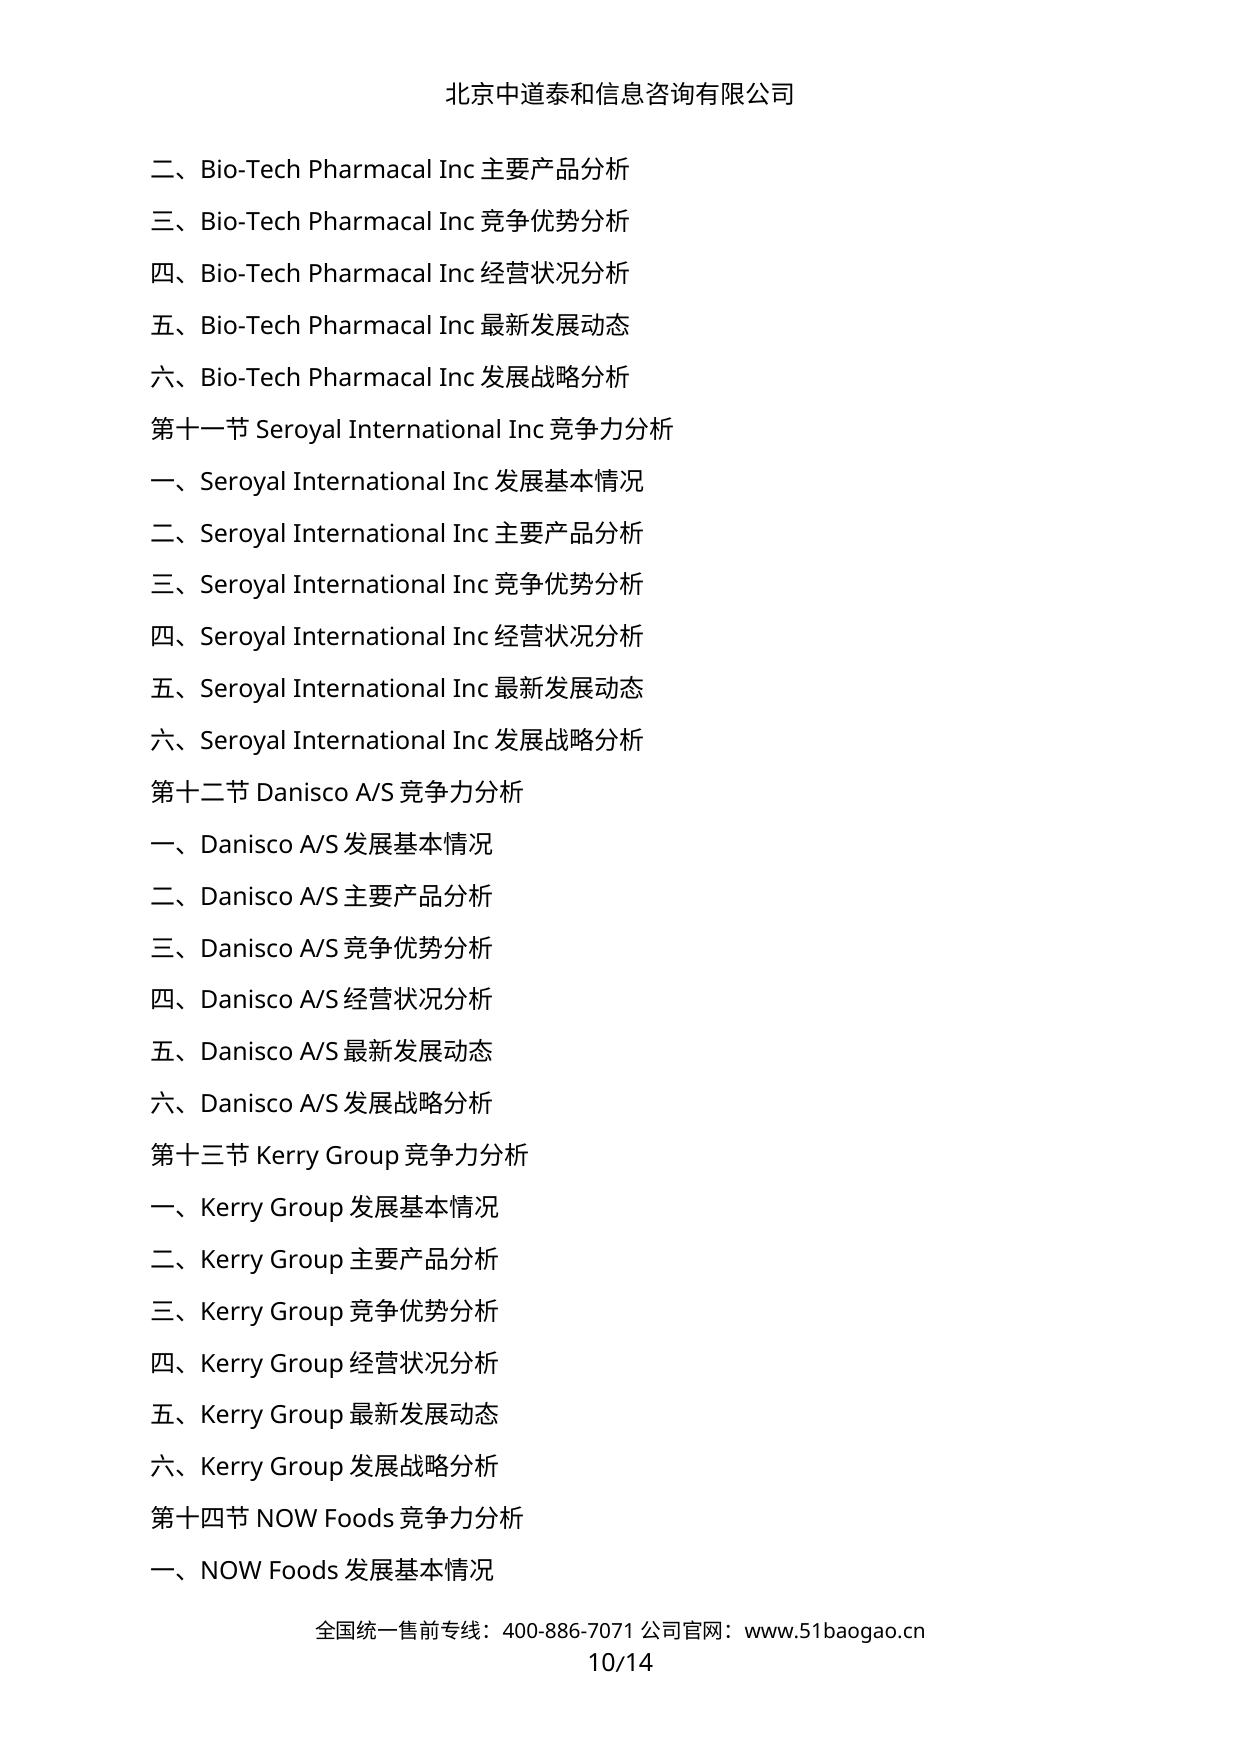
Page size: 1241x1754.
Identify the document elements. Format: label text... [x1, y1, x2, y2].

text 四、Kerry Group经营状况分析 [150, 1343, 1090, 1379]
text 二、Danisco A/S主要产品分析 [150, 876, 1090, 912]
text 二、Bio-Tech Pharmacal Inc主要产品分析 [150, 150, 1090, 186]
text 四、Seroyal International Inc经营状况分析 [150, 617, 1090, 653]
text 四、Bio-Tech Pharmacal Inc经营状况分析 [150, 254, 1090, 290]
text 第十三节 Kerry Group竞争力分析 [150, 1136, 1090, 1172]
text 六、Seroyal International Inc发展战略分析 [150, 721, 1090, 757]
text 一、Seroyal International Inc发展基本情况 [150, 461, 1090, 497]
text 一、NOW Foods发展基本情况 [150, 1551, 1090, 1587]
text 三、Danisco A/S竞争优势分析 [150, 928, 1090, 964]
text 一、Danisco A/S发展基本情况 [150, 824, 1090, 861]
text 五、Seroyal International Inc最新发展动态 [150, 669, 1090, 705]
text 四、Danisco A/S经营状况分析 [150, 980, 1090, 1016]
text 六、Danisco A/S发展战略分析 [150, 1084, 1090, 1120]
text 第十四节 NOW Foods竞争力分析 [150, 1499, 1090, 1535]
text 五、Danisco A/S最新发展动态 [150, 1032, 1090, 1068]
text 三、Bio-Tech Pharmacal Inc竞争优势分析 [150, 202, 1090, 238]
text 五、Bio-Tech Pharmacal Inc最新发展动态 [150, 306, 1090, 342]
text 六、Bio-Tech Pharmacal Inc发展战略分析 [150, 357, 1090, 394]
text 一、Kerry Group发展基本情况 [150, 1187, 1090, 1224]
text 三、Seroyal International Inc竞争优势分析 [150, 565, 1090, 601]
text 二、Seroyal International Inc主要产品分析 [150, 513, 1090, 549]
text 五、Kerry Group最新发展动态 [150, 1395, 1090, 1431]
text 三、Kerry Group竞争优势分析 [150, 1291, 1090, 1327]
text 第十二节 Danisco A/S竞争力分析 [150, 772, 1090, 809]
text 二、Kerry Group主要产品分析 [150, 1239, 1090, 1276]
text 第十一节 Seroyal International Inc竞争力分析 [150, 409, 1090, 446]
text 六、Kerry Group发展战略分析 [150, 1447, 1090, 1483]
